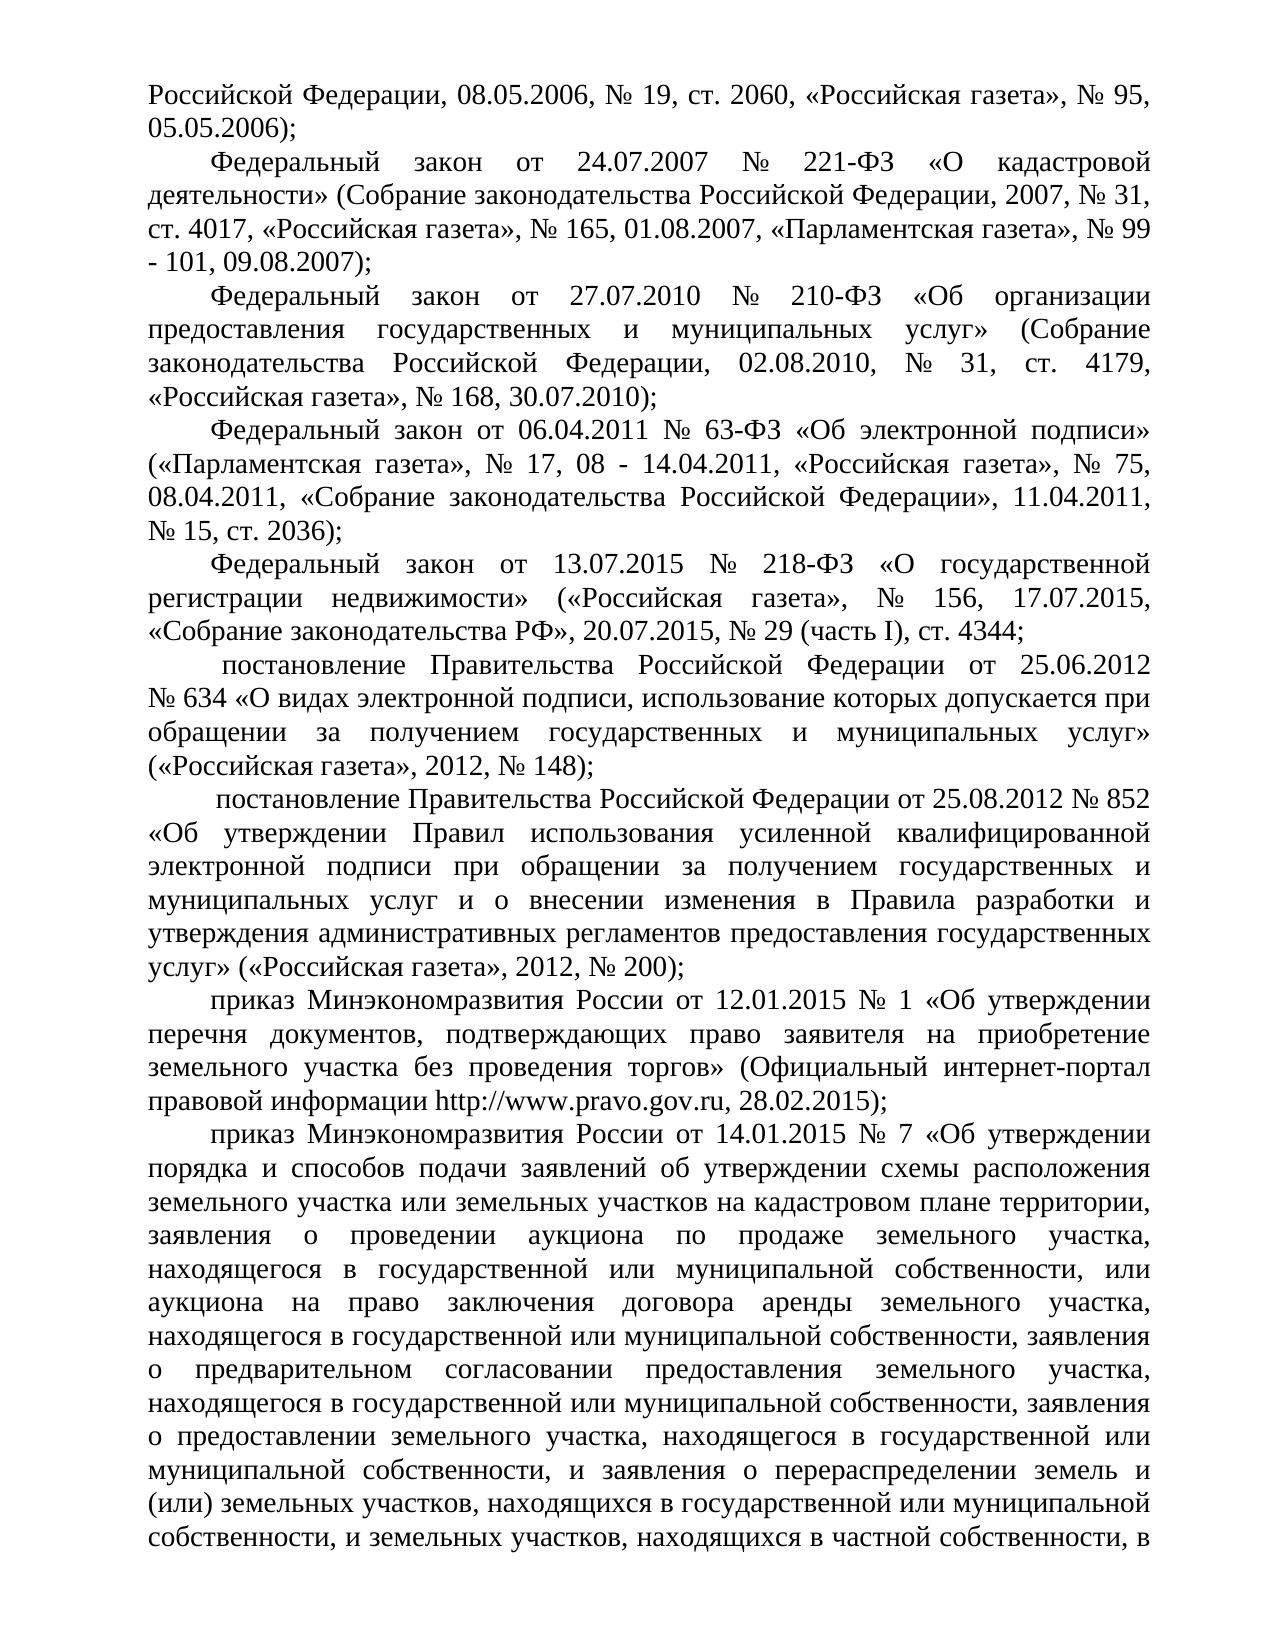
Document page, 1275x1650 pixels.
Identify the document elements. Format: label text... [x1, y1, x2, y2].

text Федеральный закон от 27.07.2010 № 210-ФЗ «Об организации предоставления государственных и муниципальных услуг» (Собрание законодательства Российской Федерации, 02.08.2010, № 31, ст. 4179, «Российская газета», № 168, 30.07.2010); [148, 278, 1152, 412]
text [148, 77, 1152, 144]
text постановление Правительства Российской Федерации от 25.08.2012 № 852 «Об утверждении Правил использования усиленной квалифицированной электронной подписи при обращении за получением государственных и муниципальных услуг и о внесении изменения в Правила разработки и утверждения административных регламентов предоставления государственных услуг» («Российская газета», 2012, № 200); [148, 781, 1152, 982]
text приказ Минэкономразвития России от 12.01.2015 № 1 «Об утверждении перечня документов, подтверждающих право заявителя на приобретение земельного участка без проведения торгов» (Официальный интернет-портал правовой информации http://www.pravo.gov.ru, 28.02.2015); [148, 982, 1152, 1117]
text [148, 1117, 1152, 1553]
text Федеральный закон от 13.07.2015 № 218-ФЗ «О государственной регистрации недвижимости» («Российская газета», № 156, 17.07.2015, «Собрание законодательства РФ», 20.07.2015, № 29 (часть I), ст. 4344; [148, 546, 1152, 647]
text Федеральный закон от 06.04.2011 № 63-ФЗ «Об электронной подписи» («Парламентская газета», № 17, 08 - 14.04.2011, «Российская газета», № 75, 08.04.2011, «Собрание законодательства Российской Федерации», 11.04.2011, № 15, ст. 2036); [148, 412, 1152, 546]
text постановление Правительства Российской Федерации от 25.06.2012 № 634 «О видах электронной подписи, использование которых допускается при обращении за получением государственных и муниципальных услуг» («Российская газета», 2012, № 148); [148, 647, 1152, 781]
text Федеральный закон от 24.07.2007 № 221-ФЗ «О кадастровой деятельности» (Собрание законодательства Российской Федерации, 2007, № 31, ст. 4017, «Российская газета», № 165, 01.08.2007, «Парламентская газета», № 99 - 101, 09.08.2007); [148, 144, 1152, 278]
